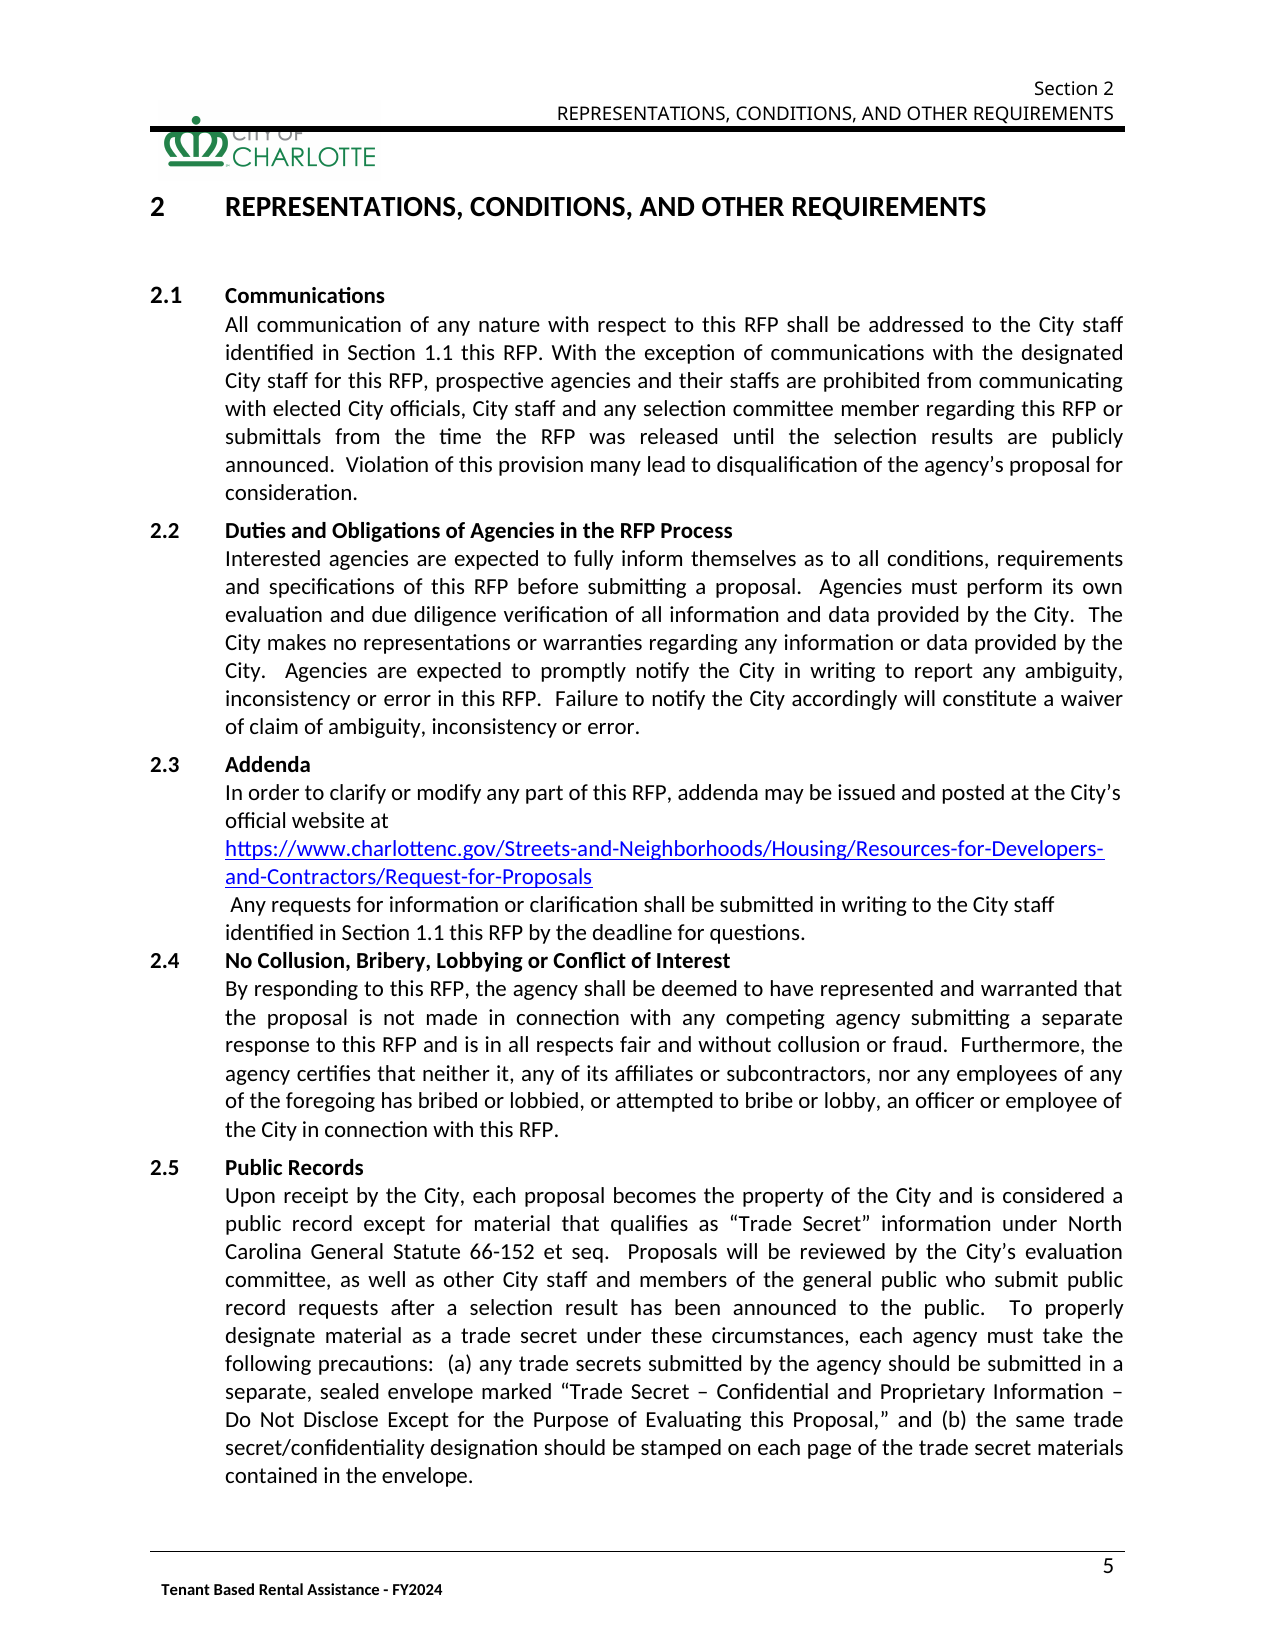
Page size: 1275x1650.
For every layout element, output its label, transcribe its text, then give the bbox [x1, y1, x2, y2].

subtitle 2.5 Public Records [150, 1153, 1125, 1181]
text In order to clarify or modify any part of this RFP, addenda may be issued and posted at the City’s official website at https://www.charlottenc.gov/Streets-and-Neighborhoods/Housing/Resources-for-Developers-and-Contractors/Request-for-Proposals [225, 778, 1125, 891]
text Any requests for information or clarification shall be submitted in writing to the City staff identified in Section 1.1 this RFP by the deadline for questions. [225, 891, 1125, 947]
text Interested agencies are expected to fully inform themselves as to all conditions, requirements and specifications of this RFP before submitting a proposal. Agencies must perform its own evaluation and due diligence verification of all information and data provided by the City. The City makes no representations or warranties regarding any information or data provided by the City. Agencies are expected to promptly notify the City in writing to report any ambiguity, inconsistency or error in this RFP. Failure to notify the City accordingly will constitute a waiver of claim of ambiguity, inconsistency or error. [225, 544, 1125, 740]
text By responding to this RFP, the agency shall be deemed to have represented and warranted that the proposal is not made in connection with any competing agency submitting a separate response to this RFP and is in all respects fair and without collusion or fraud. Furthermore, the agency certifies that neither it, any of its affiliates or subcontractors, nor any employees of any of the foregoing has bribed or lobbied, or attempted to bribe or lobby, an officer or employee of the City in connection with this RFP. [225, 974, 1125, 1143]
subtitle 2.4 No Collusion, Bribery, Lobbying or Conflict of Interest [150, 947, 1125, 974]
text Upon receipt by the City, each proposal becomes the property of the City and is considered a public record except for material that qualifies as “Trade Secret” information under North Carolina General Statute 66-152 et seq. Proposals will be reviewed by the City’s evaluation committee, as well as other City staff and members of the general public who submit public record requests after a selection result has been announced to the public. To properly designate material as a trade secret under these circumstances, each agency must take the following precautions: (a) any trade secrets submitted by the agency should be submitted in a separate, sealed envelope marked “Trade Secret – Confidential and Proprietary Information – Do Not Disclose Except for the Purpose of Evaluating this Proposal,” and (b) the same trade secret/confidentiality designation should be stamped on each page of the trade secret materials contained in the envelope. [225, 1181, 1125, 1489]
subtitle 2.3 Addenda [150, 750, 1125, 778]
text All communication of any nature with respect to this RFP shall be addressed to the City staff identified in Section 1.1 this RFP. With the exception of communications with the designated City staff for this RFP, prospective agencies and their staffs are prohibited from communicating with elected City officials, City staff and any selection committee member regarding this RFP or submittals from the time the RFP was released until the selection results are publicly announced. Violation of this provision many lead to disqualification of the agency’s proposal for consideration. [225, 310, 1125, 506]
subtitle 2.2 Duties and Obligations of Agencies in the RFP Process [150, 516, 1125, 544]
subtitle REPRESENTATIONS, CONDITIONS, AND OTHER REQUIREMENTS [150, 188, 1125, 224]
picture [157, 132, 382, 181]
picture [157, 100, 382, 126]
subtitle 2.1 Communications [150, 279, 1125, 310]
